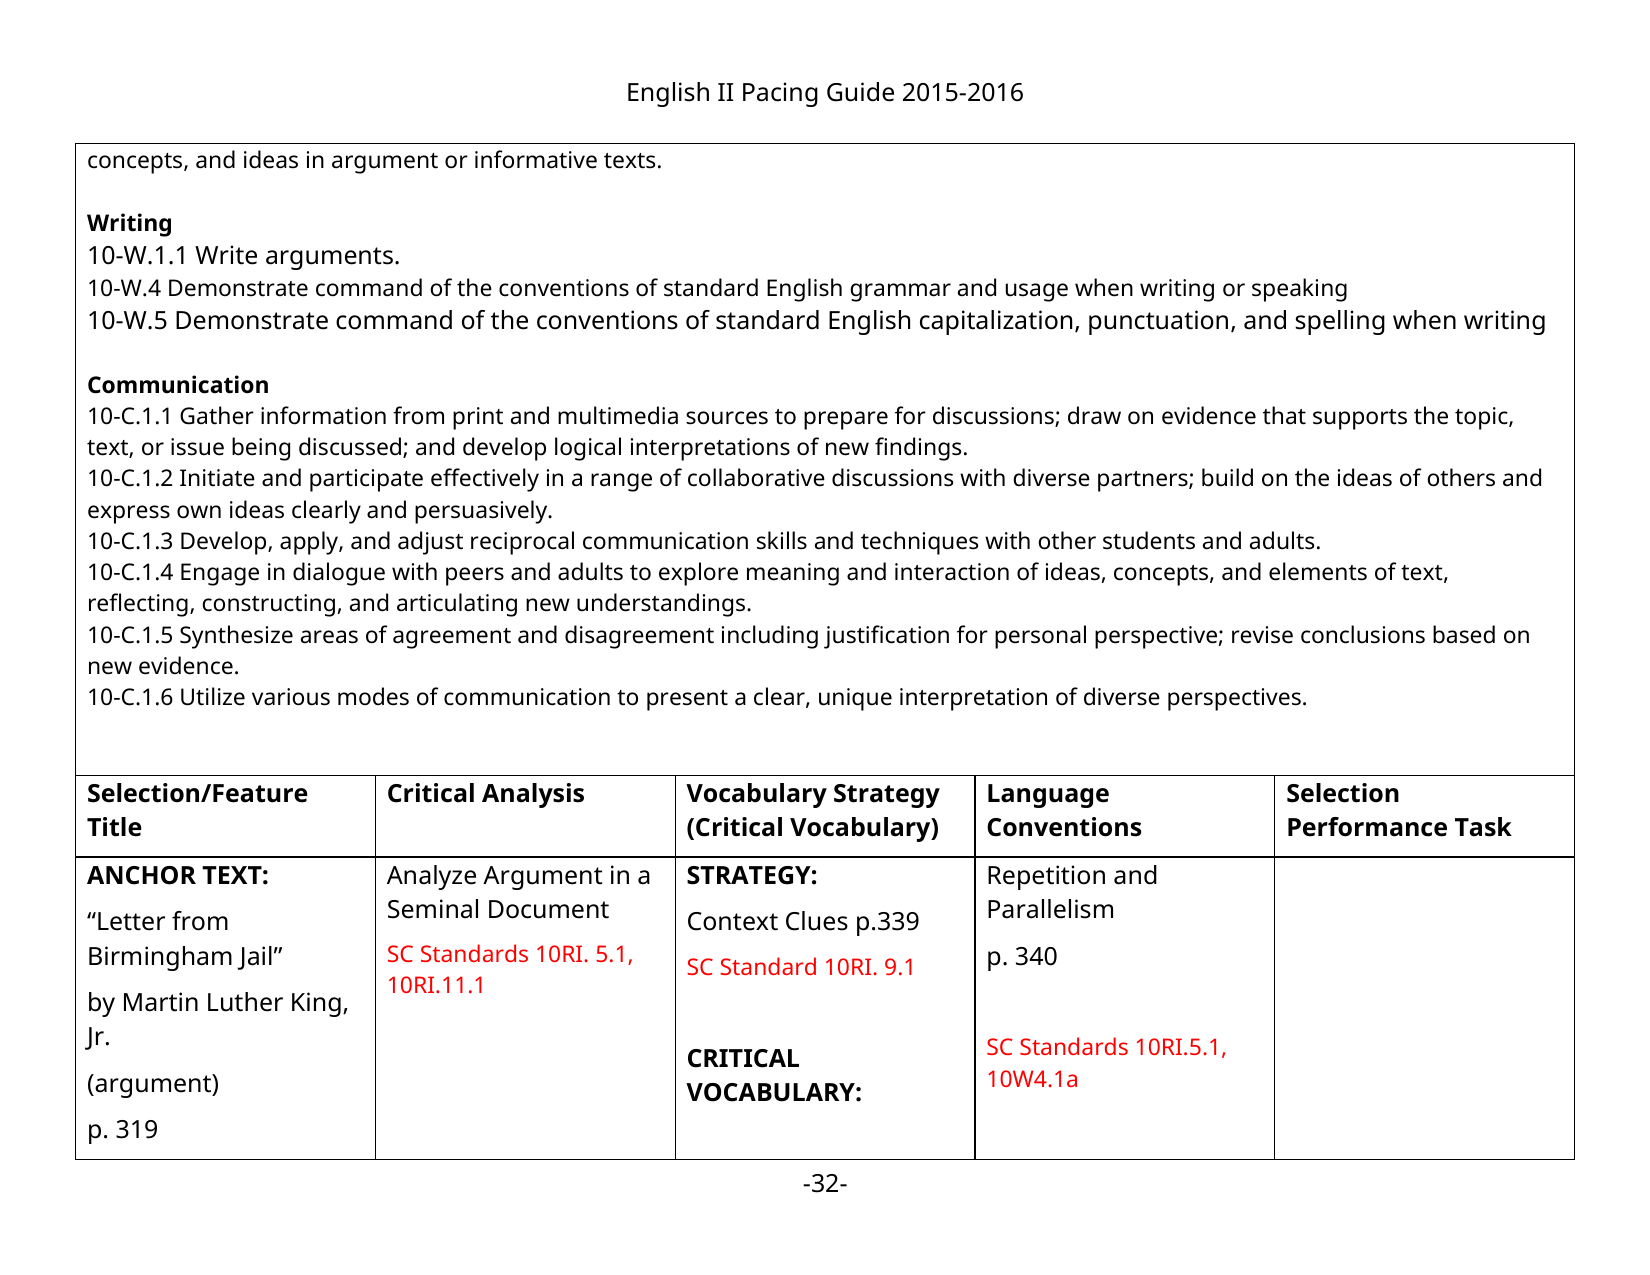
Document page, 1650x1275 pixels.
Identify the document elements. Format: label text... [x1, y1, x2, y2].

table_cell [376, 858, 675, 1158]
table_cell Vocabulary Strategy (Critical Vocabulary) [676, 776, 974, 856]
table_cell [976, 858, 1274, 1158]
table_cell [76, 144, 1574, 775]
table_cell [76, 858, 375, 1158]
table_cell [1275, 858, 1574, 1158]
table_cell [676, 858, 974, 1158]
table_cell Critical Analysis [376, 776, 675, 856]
table_cell Selection Performance Task [1275, 776, 1574, 856]
table_cell Language Conventions [976, 776, 1274, 856]
table_cell Selection/Feature Title [76, 776, 375, 856]
